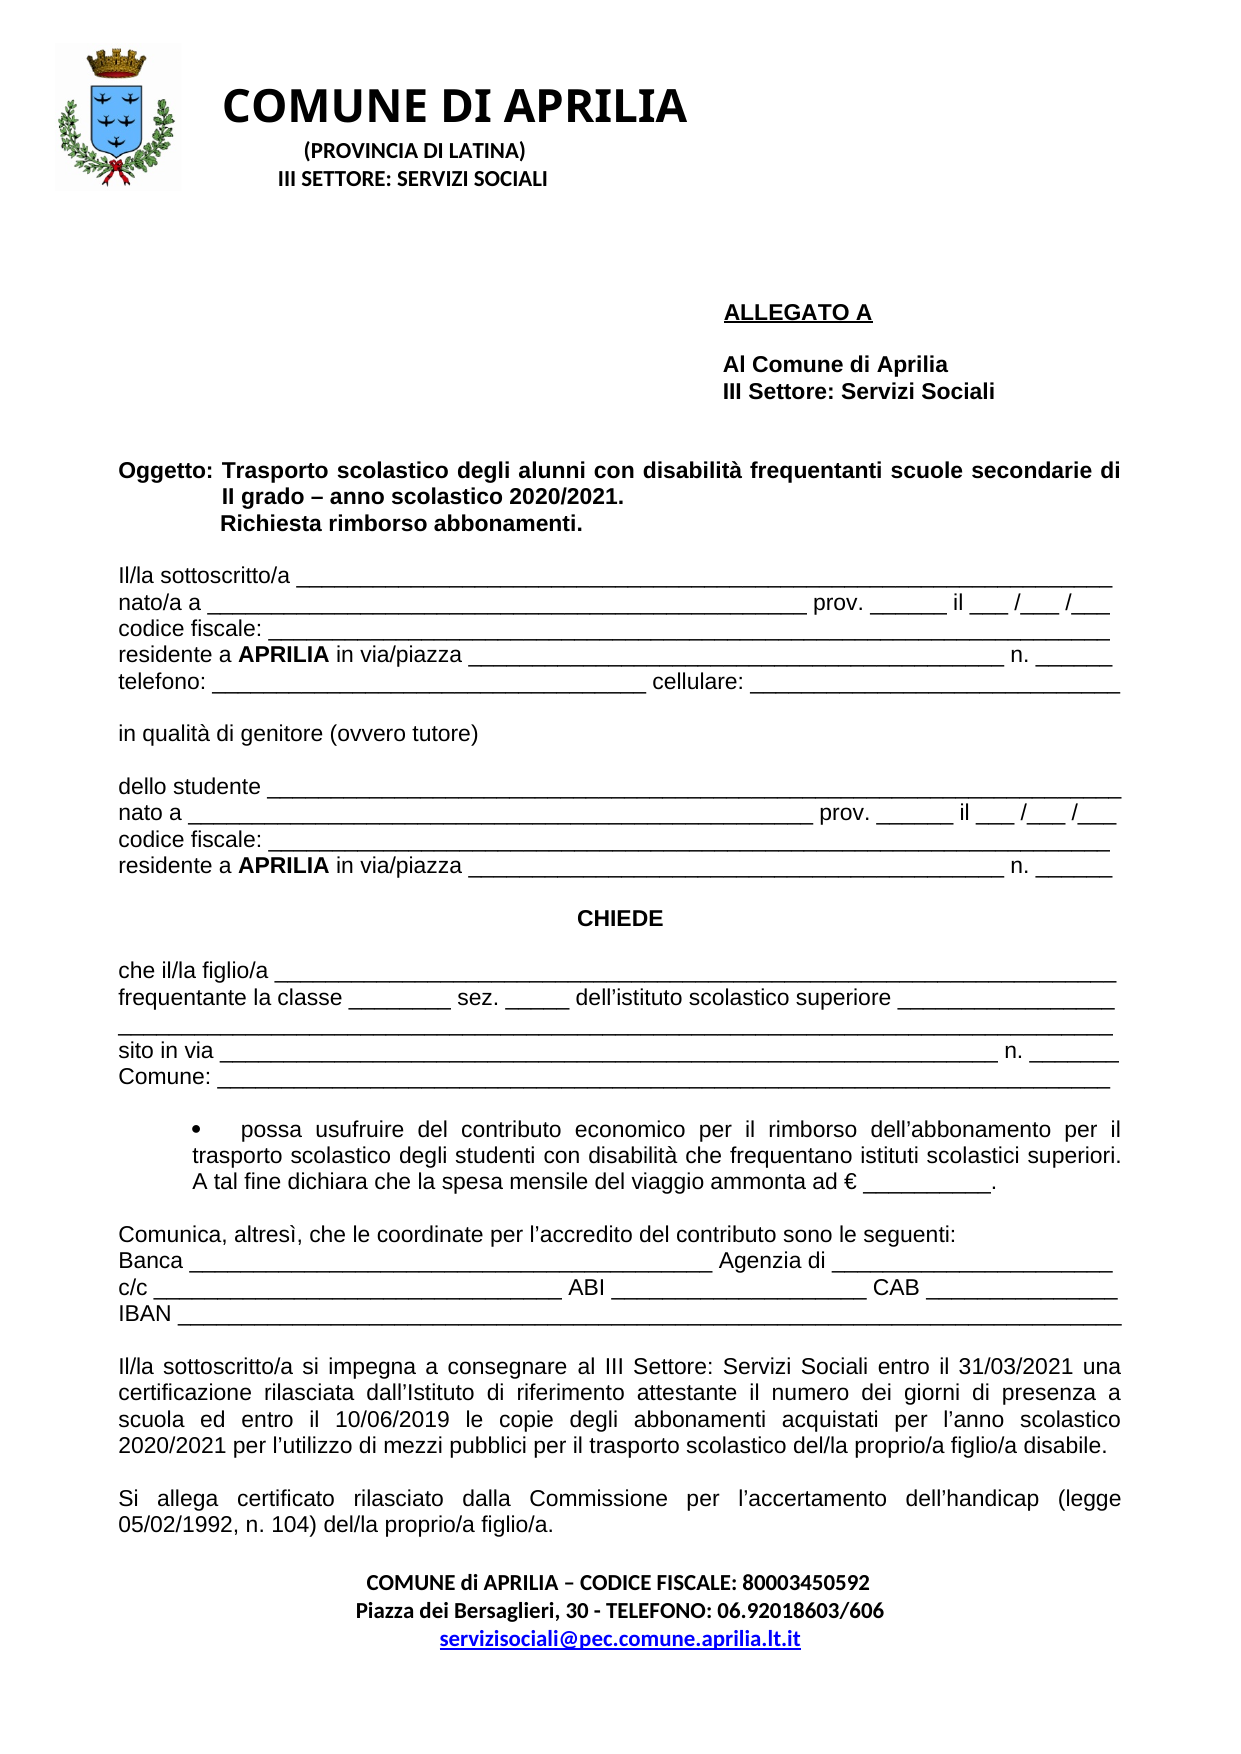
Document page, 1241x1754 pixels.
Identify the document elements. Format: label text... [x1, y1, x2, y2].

text Il/la sottoscritto/a si impegna a consegnare al III Settore: Servizi Sociali entro il 31/03/2021 una certificazione rilasciata dall’Istituto di riferimento attestante il numero dei giorni di presenza a scuola ed entro il 10/06/2019 le copie degli abbonamenti acquistati per l’anno scolastico 2020/2021 per l’utilizzo di mezzi pubblici per il trasporto scolastico del/la proprio/a figlio/a disabile. [118, 1353, 1122, 1458]
text Banca _________________________________________ Agenzia di ______________________ [118, 1247, 1122, 1274]
text IBAN __________________________________________________________________________ [118, 1300, 1122, 1326]
text Comune: ______________________________________________________________________ [118, 1063, 1122, 1089]
text Richiesta rimborso abbonamenti. [118, 509, 1122, 536]
text III Settore: Servizi Sociali [118, 378, 1122, 404]
text che il/la figlio/a __________________________________________________________________ [118, 957, 1122, 984]
text possa usufruire del contributo economico per il rimborso dell’abbonamento per il trasporto scolastico degli studenti con disabilità che frequentano istituti scolastici superiori. A tal fine dichiara che la spesa mensile del viaggio ammonta ad € __________. [192, 1116, 1122, 1195]
text in qualità di genitore (ovvero tutore) [118, 720, 1122, 747]
text Il/la sottoscritto/a ________________________________________________________________ [118, 562, 1122, 588]
text telefono: __________________________________ cellulare: _____________________________ [118, 668, 1122, 694]
text Oggetto: Trasporto scolastico degli alunni con disabilità frequentanti scuole secondarie di II grado – anno scolastico 2020/2021. [118, 457, 1122, 509]
text Comunica, altresì, che le coordinate per l’accredito del contributo sono le seguenti: [118, 1221, 1122, 1247]
text codice fiscale: __________________________________________________________________ [118, 826, 1122, 852]
picture [54, 43, 182, 191]
text nato/a a _______________________________________________ prov. ______ il ___ /___ /___ [118, 588, 1122, 615]
text sito in via _____________________________________________________________ n. _______ [118, 1037, 1122, 1063]
text c/c ________________________________ ABI ____________________ CAB _______________ [118, 1274, 1122, 1300]
text Al Comune di Aprilia [118, 351, 1122, 378]
text codice fiscale: __________________________________________________________________ [118, 615, 1122, 641]
text dello studente ___________________________________________________________________ [118, 773, 1122, 799]
text residente a APRILIA in via/piazza __________________________________________ n. ______ [118, 641, 1122, 668]
text residente a APRILIA in via/piazza __________________________________________ n. ______ [118, 852, 1122, 878]
text Si allega certificato rilasciato dalla Commissione per l’accertamento dell’handicap (legge 05/02/1992, n. 104) del/la proprio/a figlio/a. [118, 1484, 1122, 1537]
text ALLEGATO A [118, 299, 1122, 325]
text ______________________________________________________________________________ [118, 1010, 1122, 1037]
text nato a _________________________________________________ prov. ______ il ___ /___ /___ [118, 799, 1122, 826]
text frequentante la classe ________ sez. _____ dell’istituto scolastico superiore _________________ [118, 984, 1122, 1010]
text CHIEDE [118, 905, 1122, 931]
